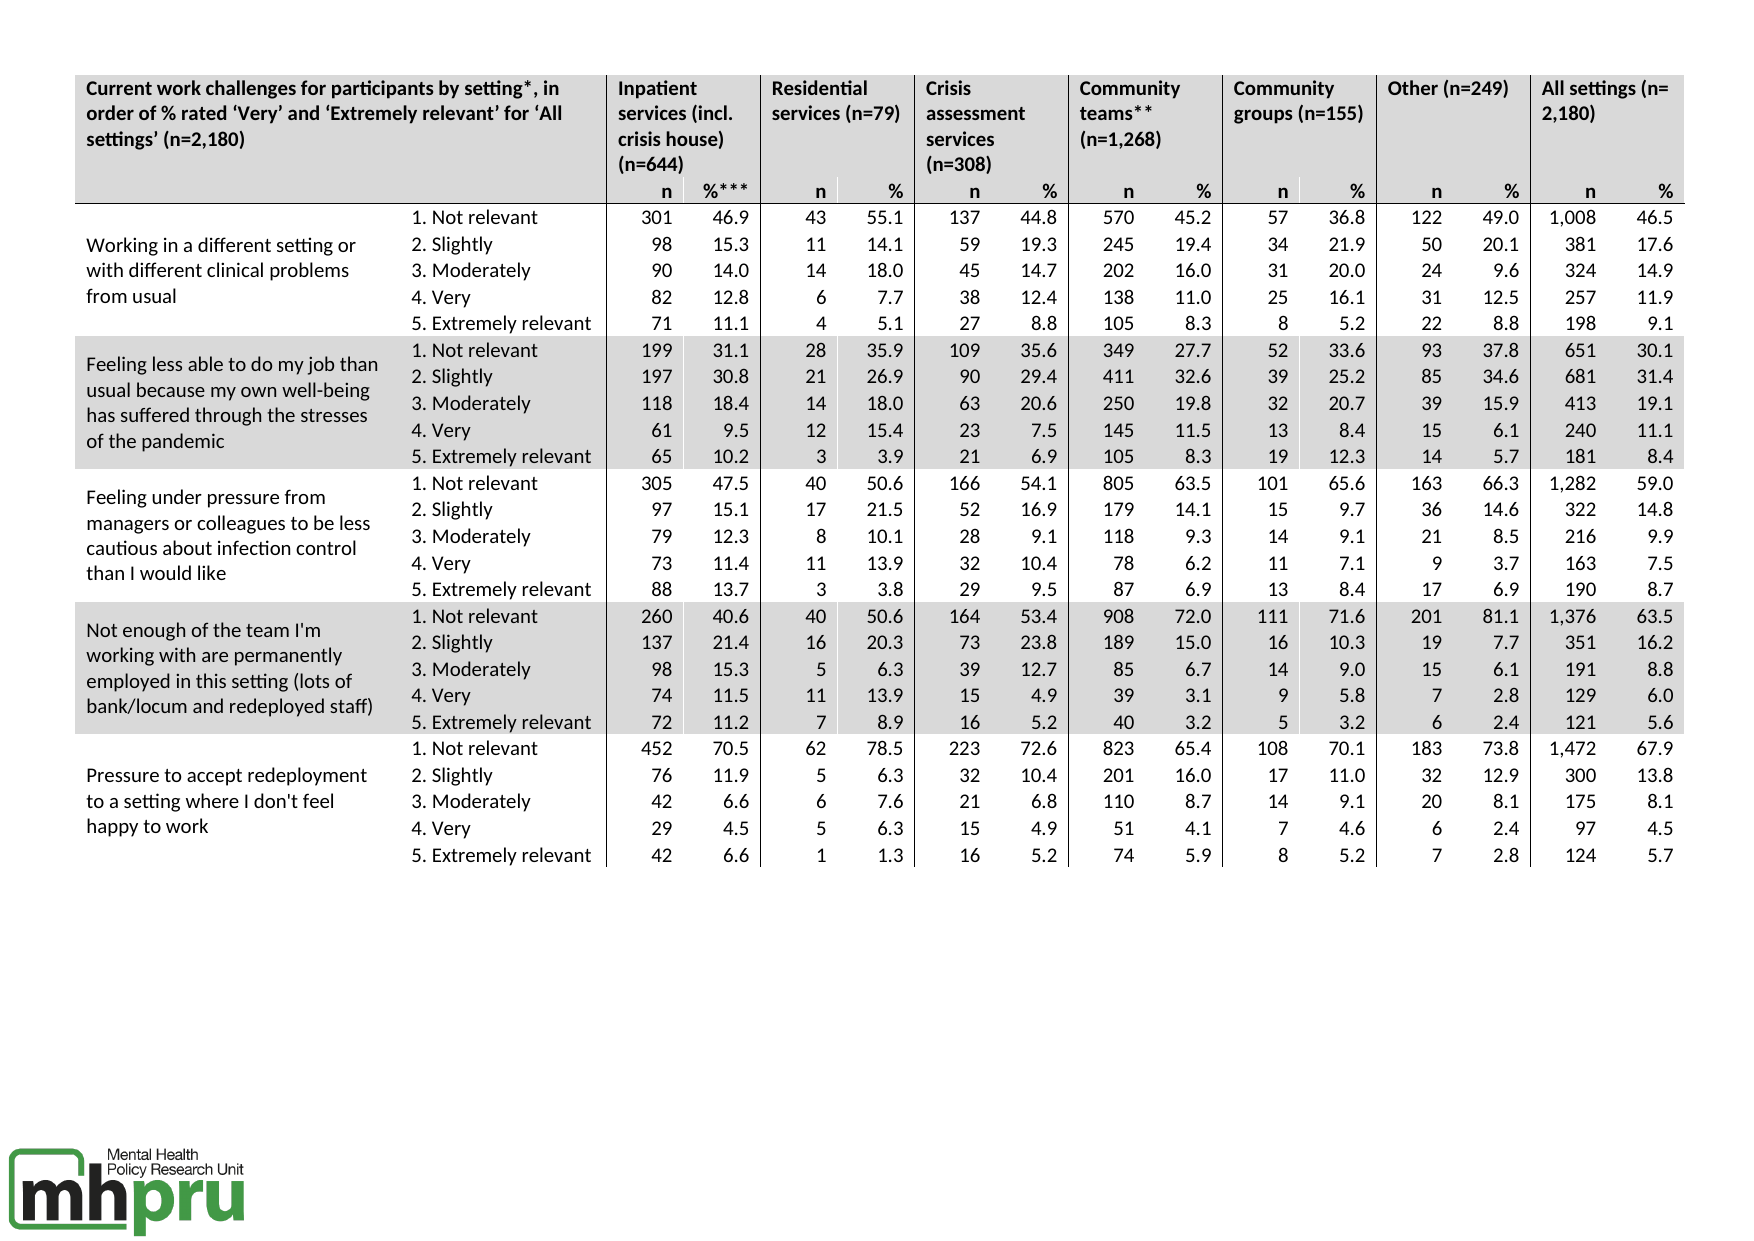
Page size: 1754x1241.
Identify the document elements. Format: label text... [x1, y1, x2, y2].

table_cell 411 [1069, 363, 1145, 389]
table_cell 82 [607, 283, 683, 309]
table_cell 26.9 [838, 363, 914, 389]
table_cell 6.6 [684, 841, 760, 867]
table_cell 35.9 [838, 336, 914, 363]
table_cell 201 [1069, 761, 1145, 788]
table_cell 2.4 [1453, 814, 1530, 841]
table_cell 72.6 [991, 735, 1068, 761]
table_cell 21 [915, 788, 991, 814]
table_cell 16 [915, 708, 991, 734]
table_cell 36.8 [1300, 204, 1376, 230]
table_cell 5 [761, 814, 837, 841]
table_cell 87 [1069, 575, 1145, 602]
table_cell 4 [761, 310, 837, 336]
table_cell 14.7 [991, 256, 1068, 283]
table_cell 110 [1069, 788, 1145, 814]
table_cell 32 [1223, 389, 1299, 416]
table_cell 16 [915, 841, 991, 867]
table_cell 66.3 [1453, 469, 1530, 495]
table_cell 14.1 [1145, 495, 1222, 522]
table_cell 5 [1223, 708, 1299, 734]
table_cell 13.7 [684, 575, 760, 602]
table_cell 5.1 [838, 310, 914, 336]
table_cell 20.1 [1453, 230, 1530, 256]
table_cell 2.8 [1453, 681, 1530, 708]
table_cell 9.9 [1607, 522, 1684, 548]
table_cell n [761, 177, 837, 203]
table_cell 1,282 [1531, 469, 1607, 495]
table_cell 52 [1223, 336, 1299, 363]
table_cell 76 [607, 761, 683, 788]
table_cell 13 [1223, 416, 1299, 442]
table_cell 3. Moderately [400, 256, 606, 283]
table_cell 65.4 [1145, 735, 1222, 761]
table_cell Feeling less able to do my job than usual because my own well-being has suffered through the stresses of the pandemic [75, 336, 400, 469]
table_cell 14 [1223, 522, 1299, 548]
table_cell 8.8 [1607, 655, 1684, 681]
table_cell 31.1 [684, 336, 760, 363]
table_cell 11.0 [1300, 761, 1376, 788]
table_cell 908 [1069, 602, 1145, 628]
table_cell 7.5 [1607, 549, 1684, 575]
table_cell 8.3 [1145, 310, 1222, 336]
table_cell 81.1 [1453, 602, 1530, 628]
table_cell 50.6 [838, 469, 914, 495]
table_cell 105 [1069, 442, 1145, 469]
table_cell 8 [1223, 841, 1299, 867]
table_cell 51 [1069, 814, 1145, 841]
table_cell 198 [1531, 310, 1607, 336]
table_cell 16.9 [991, 495, 1068, 522]
table_cell 57 [1223, 204, 1299, 230]
table_cell 11 [761, 681, 837, 708]
table_cell 3.9 [838, 442, 914, 469]
table_cell 31.4 [1607, 363, 1684, 389]
table_header Community groups (n=155) [1223, 75, 1376, 177]
table_cell 28 [761, 336, 837, 363]
table_cell 42 [607, 841, 683, 867]
table_cell 197 [607, 363, 683, 389]
table_cell 15.1 [684, 495, 760, 522]
table_cell 5. Extremely relevant [400, 841, 606, 867]
table_cell 245 [1069, 230, 1145, 256]
table_cell 15.3 [684, 655, 760, 681]
table_cell 6 [1377, 708, 1453, 734]
table_cell 681 [1531, 363, 1607, 389]
table_cell 11.5 [1145, 416, 1222, 442]
table_cell 15 [1377, 655, 1453, 681]
table_cell 137 [607, 628, 683, 655]
table_cell 18.4 [684, 389, 760, 416]
table_cell Pressure to accept redeployment to a setting where I don't feel happy to work [75, 735, 400, 867]
table_cell 16.2 [1607, 628, 1684, 655]
table_cell 70.1 [1300, 735, 1376, 761]
table_cell 13 [1223, 575, 1299, 602]
table_cell 11 [1223, 549, 1299, 575]
table_cell 10.1 [838, 522, 914, 548]
table_cell 101 [1223, 469, 1299, 495]
table_cell 12.3 [1300, 442, 1376, 469]
table_cell 349 [1069, 336, 1145, 363]
table_cell 6 [761, 283, 837, 309]
table_cell 305 [607, 469, 683, 495]
table_cell 5. Extremely relevant [400, 310, 606, 336]
table_cell 163 [1377, 469, 1453, 495]
table_cell 65.6 [1300, 469, 1376, 495]
table_cell 301 [607, 204, 683, 230]
table_cell 1. Not relevant [400, 204, 606, 230]
table_cell 2. Slightly [400, 628, 606, 655]
table_cell 3.2 [1145, 708, 1222, 734]
table_cell 118 [607, 389, 683, 416]
table_cell 4. Very [400, 549, 606, 575]
table_cell 3 [761, 442, 837, 469]
table_cell 2. Slightly [400, 495, 606, 522]
table_cell 11.2 [684, 708, 760, 734]
table_cell 21 [761, 363, 837, 389]
table_cell 15 [915, 681, 991, 708]
table_cell 6.1 [1453, 655, 1530, 681]
table_cell 90 [915, 363, 991, 389]
table_cell 97 [607, 495, 683, 522]
table_cell 7.5 [991, 416, 1068, 442]
table_cell 166 [915, 469, 991, 495]
table_cell 30.1 [1607, 336, 1684, 363]
table_cell 16.0 [1145, 256, 1222, 283]
table_cell 9.3 [1145, 522, 1222, 548]
table_cell 70.5 [684, 735, 760, 761]
table_cell 21.4 [684, 628, 760, 655]
table_cell 6 [1377, 814, 1453, 841]
table_cell 2. Slightly [400, 761, 606, 788]
table_cell 1. Not relevant [400, 336, 606, 363]
table_cell 74 [1069, 841, 1145, 867]
table_cell 74 [607, 681, 683, 708]
table_cell 27.7 [1145, 336, 1222, 363]
table_cell 1. Not relevant [400, 469, 606, 495]
table_cell 15.4 [838, 416, 914, 442]
table_cell 14.9 [1607, 256, 1684, 283]
table_cell 12 [761, 416, 837, 442]
table_cell 4.9 [991, 814, 1068, 841]
table_cell 55.1 [838, 204, 914, 230]
table_cell 202 [1069, 256, 1145, 283]
table_cell 15 [915, 814, 991, 841]
table_cell 19 [1223, 442, 1299, 469]
table_cell 1.3 [838, 841, 914, 867]
table_cell 13.8 [1607, 761, 1684, 788]
table_cell 6.1 [1453, 416, 1530, 442]
table_cell 29 [915, 575, 991, 602]
table_cell 32 [1377, 761, 1453, 788]
table_cell 31 [1377, 283, 1453, 309]
table_cell n [1531, 177, 1607, 203]
table_header All settings (n= 2,180) [1531, 75, 1684, 177]
table_cell 8.9 [838, 708, 914, 734]
table_cell 257 [1531, 283, 1607, 309]
table_cell 8 [761, 522, 837, 548]
table_cell 7.1 [1300, 549, 1376, 575]
table_cell 250 [1069, 389, 1145, 416]
table_cell Working in a different setting or with different clinical problems from usual [75, 204, 400, 336]
table_cell 6.8 [991, 788, 1068, 814]
table_cell 21.5 [838, 495, 914, 522]
table_cell 300 [1531, 761, 1607, 788]
table_cell 413 [1531, 389, 1607, 416]
table_cell 12.9 [1453, 761, 1530, 788]
table_cell 1. Not relevant [400, 735, 606, 761]
table_cell 98 [607, 655, 683, 681]
table_cell 6.9 [1453, 575, 1530, 602]
table_cell 65 [607, 442, 683, 469]
table_header Community teams** (n=1,268) [1069, 75, 1222, 177]
table_cell 62 [761, 735, 837, 761]
table_cell 5. Extremely relevant [400, 575, 606, 602]
table_cell 5 [761, 655, 837, 681]
table_cell 823 [1069, 735, 1145, 761]
table_cell 9.1 [1300, 788, 1376, 814]
table_cell 14.0 [684, 256, 760, 283]
table_cell 14 [1223, 655, 1299, 681]
table_cell 6.7 [1145, 655, 1222, 681]
table_cell 8 [1223, 310, 1299, 336]
table_cell 7.7 [838, 283, 914, 309]
table_cell 216 [1531, 522, 1607, 548]
table_cell 6.9 [991, 442, 1068, 469]
table_cell 5. Extremely relevant [400, 708, 606, 734]
table_cell 17.6 [1607, 230, 1684, 256]
table_cell 4. Very [400, 814, 606, 841]
table_cell 11.1 [1607, 416, 1684, 442]
table_cell Feeling under pressure from managers or colleagues to be less cautious about infection control than I would like [75, 469, 400, 602]
table_cell 13.9 [838, 681, 914, 708]
table_cell 12.8 [684, 283, 760, 309]
table_cell 111 [1223, 602, 1299, 628]
table_cell n [1223, 177, 1299, 203]
table_cell 14 [1377, 442, 1453, 469]
table_cell 53.4 [991, 602, 1068, 628]
table_cell 9.0 [1300, 655, 1376, 681]
table_cell 4.1 [1145, 814, 1222, 841]
table_cell 122 [1377, 204, 1453, 230]
table_cell 9 [1223, 681, 1299, 708]
table_cell 88 [607, 575, 683, 602]
table_cell 23.8 [991, 628, 1068, 655]
table_cell 15 [1377, 416, 1453, 442]
table_cell 73 [607, 549, 683, 575]
table_cell 3.2 [1300, 708, 1376, 734]
table_cell 1,472 [1531, 735, 1607, 761]
table_cell 46.9 [684, 204, 760, 230]
table_cell 7 [1223, 814, 1299, 841]
table_cell 8.4 [1300, 416, 1376, 442]
table_cell 14 [761, 389, 837, 416]
table_cell 8.4 [1300, 575, 1376, 602]
table_cell 179 [1069, 495, 1145, 522]
table_cell 90 [607, 256, 683, 283]
table_cell 5.2 [1300, 310, 1376, 336]
table_cell 40.6 [684, 602, 760, 628]
table_cell 138 [1069, 283, 1145, 309]
table_cell 6.3 [838, 761, 914, 788]
table_cell 12.3 [684, 522, 760, 548]
table_cell 16 [1223, 628, 1299, 655]
table_cell 15.3 [684, 230, 760, 256]
table_cell 29 [607, 814, 683, 841]
table_cell 98 [607, 230, 683, 256]
table_cell 14 [1223, 788, 1299, 814]
table_cell 10.3 [1300, 628, 1376, 655]
table_cell 4.6 [1300, 814, 1376, 841]
table_cell 16 [761, 628, 837, 655]
table_cell 1 [761, 841, 837, 867]
table_cell 19.8 [1145, 389, 1222, 416]
table_cell 5. Extremely relevant [400, 442, 606, 469]
table_cell 2. Slightly [400, 230, 606, 256]
table_cell 11.9 [684, 761, 760, 788]
table_cell 28 [915, 522, 991, 548]
table_cell 22 [1377, 310, 1453, 336]
table_cell 570 [1069, 204, 1145, 230]
table_cell 39 [915, 655, 991, 681]
table_cell 9.7 [1300, 495, 1376, 522]
table_cell 651 [1531, 336, 1607, 363]
table_cell 36 [1377, 495, 1453, 522]
table_cell 49.0 [1453, 204, 1530, 230]
table_cell 6.0 [1607, 681, 1684, 708]
table_cell 6 [761, 788, 837, 814]
table_cell 223 [915, 735, 991, 761]
table_cell 8.1 [1453, 788, 1530, 814]
table_cell 7 [1377, 841, 1453, 867]
table_cell 59.0 [1607, 469, 1684, 495]
table_cell 93 [1377, 336, 1453, 363]
table_cell 8.1 [1607, 788, 1684, 814]
table_cell 9.5 [991, 575, 1068, 602]
table_cell 39 [1377, 389, 1453, 416]
table_cell 8.8 [991, 310, 1068, 336]
table_cell 1,008 [1531, 204, 1607, 230]
table_cell 3. Moderately [400, 655, 606, 681]
table_cell 2.8 [1453, 841, 1530, 867]
table_cell 72.0 [1145, 602, 1222, 628]
table_cell 8.7 [1145, 788, 1222, 814]
table_cell 4. Very [400, 416, 606, 442]
table_cell 108 [1223, 735, 1299, 761]
table_cell 5.2 [991, 841, 1068, 867]
table_cell 324 [1531, 256, 1607, 283]
table_cell 9.5 [684, 416, 760, 442]
table_cell 19.4 [1145, 230, 1222, 256]
table_header Other (n=249) [1377, 75, 1530, 177]
table_cell 381 [1531, 230, 1607, 256]
table_cell 199 [607, 336, 683, 363]
table_cell n [1069, 177, 1145, 203]
table_cell 78.5 [838, 735, 914, 761]
table_cell 3.7 [1453, 549, 1530, 575]
table_cell 121 [1531, 708, 1607, 734]
table_cell 33.6 [1300, 336, 1376, 363]
table_cell 129 [1531, 681, 1607, 708]
table_cell 46.5 [1607, 204, 1684, 230]
table_cell 7.6 [838, 788, 914, 814]
table_cell 85 [1069, 655, 1145, 681]
table_cell 8.8 [1453, 310, 1530, 336]
table_cell 4.5 [1607, 814, 1684, 841]
table_header Inpatient services (incl. crisis house) (n=644) [607, 75, 760, 177]
table_cell 7.7 [1453, 628, 1530, 655]
table_header Crisis assessment services (n=308) [915, 75, 1068, 177]
table_cell 16.0 [1145, 761, 1222, 788]
table_cell % [1453, 177, 1530, 203]
table_cell 71 [607, 310, 683, 336]
table_cell 175 [1531, 788, 1607, 814]
table_cell 11.5 [684, 681, 760, 708]
table_cell 35.6 [991, 336, 1068, 363]
table_cell 11.1 [684, 310, 760, 336]
table_cell 105 [1069, 310, 1145, 336]
table_cell 23 [915, 416, 991, 442]
table_cell 50.6 [838, 602, 914, 628]
table_header Current work challenges for participants by setting*, in order of % rated ‘Very’ and ‘Extremely relevant’ for ‘All settings’ (n=2,180) [75, 75, 606, 203]
table_cell 260 [607, 602, 683, 628]
table_cell 11.4 [684, 549, 760, 575]
table_cell 5.2 [1300, 841, 1376, 867]
table_cell 15 [1223, 495, 1299, 522]
table_cell 8.5 [1453, 522, 1530, 548]
table_cell 25 [1223, 283, 1299, 309]
table_cell 32 [915, 761, 991, 788]
table_cell 191 [1531, 655, 1607, 681]
table_cell 3. Moderately [400, 389, 606, 416]
table_cell 8.7 [1607, 575, 1684, 602]
table_cell 14.1 [838, 230, 914, 256]
table_cell 21 [1377, 522, 1453, 548]
table_cell 73 [915, 628, 991, 655]
table_cell 24 [1377, 256, 1453, 283]
table_cell 3 [761, 575, 837, 602]
table_cell 38 [915, 283, 991, 309]
table_cell 181 [1531, 442, 1607, 469]
table_cell 20.6 [991, 389, 1068, 416]
table_cell 109 [915, 336, 991, 363]
table_cell 9.1 [1607, 310, 1684, 336]
table_cell % [991, 177, 1068, 203]
table_cell n [915, 177, 991, 203]
table_cell 42 [607, 788, 683, 814]
table_cell 164 [915, 602, 991, 628]
table_cell 18.0 [838, 389, 914, 416]
table_cell 20.3 [838, 628, 914, 655]
table_cell 97 [1531, 814, 1607, 841]
table_cell 5.6 [1607, 708, 1684, 734]
table_cell 63.5 [1607, 602, 1684, 628]
table_cell 201 [1377, 602, 1453, 628]
table_cell 59 [915, 230, 991, 256]
table_cell 7 [1377, 681, 1453, 708]
table_cell 5.7 [1607, 841, 1684, 867]
table_cell 47.5 [684, 469, 760, 495]
table_cell 30.8 [684, 363, 760, 389]
table_cell 5.2 [991, 708, 1068, 734]
table_cell 183 [1377, 735, 1453, 761]
table_cell % [838, 177, 914, 203]
table_cell 19.1 [1607, 389, 1684, 416]
table_cell 6.3 [838, 814, 914, 841]
table_cell 39 [1069, 681, 1145, 708]
table_cell 17 [1223, 761, 1299, 788]
table_cell 32.6 [1145, 363, 1222, 389]
table_cell 40 [761, 469, 837, 495]
table_cell 34.6 [1453, 363, 1530, 389]
table_cell 78 [1069, 549, 1145, 575]
table_cell 8.4 [1607, 442, 1684, 469]
table_cell 61 [607, 416, 683, 442]
table_cell 189 [1069, 628, 1145, 655]
table_cell 805 [1069, 469, 1145, 495]
table_cell 40 [1069, 708, 1145, 734]
table_cell 15.0 [1145, 628, 1222, 655]
table_cell 8.3 [1145, 442, 1222, 469]
table_cell 5.9 [1145, 841, 1222, 867]
table_cell 20.0 [1300, 256, 1376, 283]
table_header Residential services (n=79) [761, 75, 914, 177]
table_cell 17 [761, 495, 837, 522]
picture [8, 1146, 246, 1240]
table_cell 85 [1377, 363, 1453, 389]
table_cell 5 [761, 761, 837, 788]
table_cell 18.0 [838, 256, 914, 283]
table_cell 40 [761, 602, 837, 628]
table_cell 6.9 [1145, 575, 1222, 602]
table_cell 34 [1223, 230, 1299, 256]
table_cell 14 [761, 256, 837, 283]
table_cell 3.1 [1145, 681, 1222, 708]
table_cell 17 [1377, 575, 1453, 602]
table_cell 3. Moderately [400, 522, 606, 548]
table_cell % [1300, 177, 1376, 203]
table_cell 63 [915, 389, 991, 416]
table_cell 67.9 [1607, 735, 1684, 761]
table_cell 13.9 [838, 549, 914, 575]
table_cell 12.7 [991, 655, 1068, 681]
table_cell 3.8 [838, 575, 914, 602]
table_cell 25.2 [1300, 363, 1376, 389]
table_cell 79 [607, 522, 683, 548]
table_cell 32 [915, 549, 991, 575]
table_cell 1,376 [1531, 602, 1607, 628]
table_cell 45 [915, 256, 991, 283]
table_cell 11.9 [1607, 283, 1684, 309]
table_cell 16.1 [1300, 283, 1376, 309]
table_cell 9 [1377, 549, 1453, 575]
table_cell 118 [1069, 522, 1145, 548]
table_cell 10.4 [991, 549, 1068, 575]
table_cell 2.4 [1453, 708, 1530, 734]
table_cell 124 [1531, 841, 1607, 867]
table_cell 4.5 [684, 814, 760, 841]
table_cell 12.4 [991, 283, 1068, 309]
table_cell 20 [1377, 788, 1453, 814]
table_cell 4.9 [991, 681, 1068, 708]
table_cell 72 [607, 708, 683, 734]
table_cell 351 [1531, 628, 1607, 655]
table_cell n [607, 177, 683, 203]
table_cell 31 [1223, 256, 1299, 283]
table_cell 50 [1377, 230, 1453, 256]
table_cell % [1607, 177, 1684, 203]
table_cell 4. Very [400, 681, 606, 708]
table_cell 6.2 [1145, 549, 1222, 575]
table_cell 163 [1531, 549, 1607, 575]
table_cell 4. Very [400, 283, 606, 309]
table_cell 52 [915, 495, 991, 522]
table_cell 9.6 [1453, 256, 1530, 283]
table_cell 2. Slightly [400, 363, 606, 389]
table_cell 39 [1223, 363, 1299, 389]
table_cell 11 [761, 549, 837, 575]
table_cell 71.6 [1300, 602, 1376, 628]
table_cell 37.8 [1453, 336, 1530, 363]
table_cell 73.8 [1453, 735, 1530, 761]
table_cell 6.6 [684, 788, 760, 814]
table_cell 137 [915, 204, 991, 230]
table_cell Not enough of the team I'm working with are permanently employed in this setting (lots of bank/locum and redeployed staff) [75, 602, 400, 734]
table_cell 452 [607, 735, 683, 761]
table_cell 21 [915, 442, 991, 469]
table_cell 29.4 [991, 363, 1068, 389]
table_cell 19.3 [991, 230, 1068, 256]
table_cell 7 [761, 708, 837, 734]
table_cell 240 [1531, 416, 1607, 442]
table_cell 19 [1377, 628, 1453, 655]
table_cell 5.8 [1300, 681, 1376, 708]
table_cell 10.2 [684, 442, 760, 469]
table_cell 45.2 [1145, 204, 1222, 230]
table_cell 9.1 [991, 522, 1068, 548]
table_cell 20.7 [1300, 389, 1376, 416]
table_cell 12.5 [1453, 283, 1530, 309]
table_cell 1. Not relevant [400, 602, 606, 628]
table_cell n [1377, 177, 1453, 203]
table_cell 21.9 [1300, 230, 1376, 256]
table_cell 14.8 [1607, 495, 1684, 522]
table_cell 11 [761, 230, 837, 256]
table_cell 15.9 [1453, 389, 1530, 416]
table_cell 11.0 [1145, 283, 1222, 309]
table_cell 27 [915, 310, 991, 336]
table_cell 145 [1069, 416, 1145, 442]
table_cell 10.4 [991, 761, 1068, 788]
table_cell %*** [684, 177, 760, 203]
table_cell 63.5 [1145, 469, 1222, 495]
table_cell % [1145, 177, 1222, 203]
table_cell 9.1 [1300, 522, 1376, 548]
table_cell 54.1 [991, 469, 1068, 495]
table_cell 44.8 [991, 204, 1068, 230]
table_cell 3. Moderately [400, 788, 606, 814]
table_cell 322 [1531, 495, 1607, 522]
table_cell 190 [1531, 575, 1607, 602]
table_cell 5.7 [1453, 442, 1530, 469]
table_cell 43 [761, 204, 837, 230]
table_cell 14.6 [1453, 495, 1530, 522]
table_cell 6.3 [838, 655, 914, 681]
